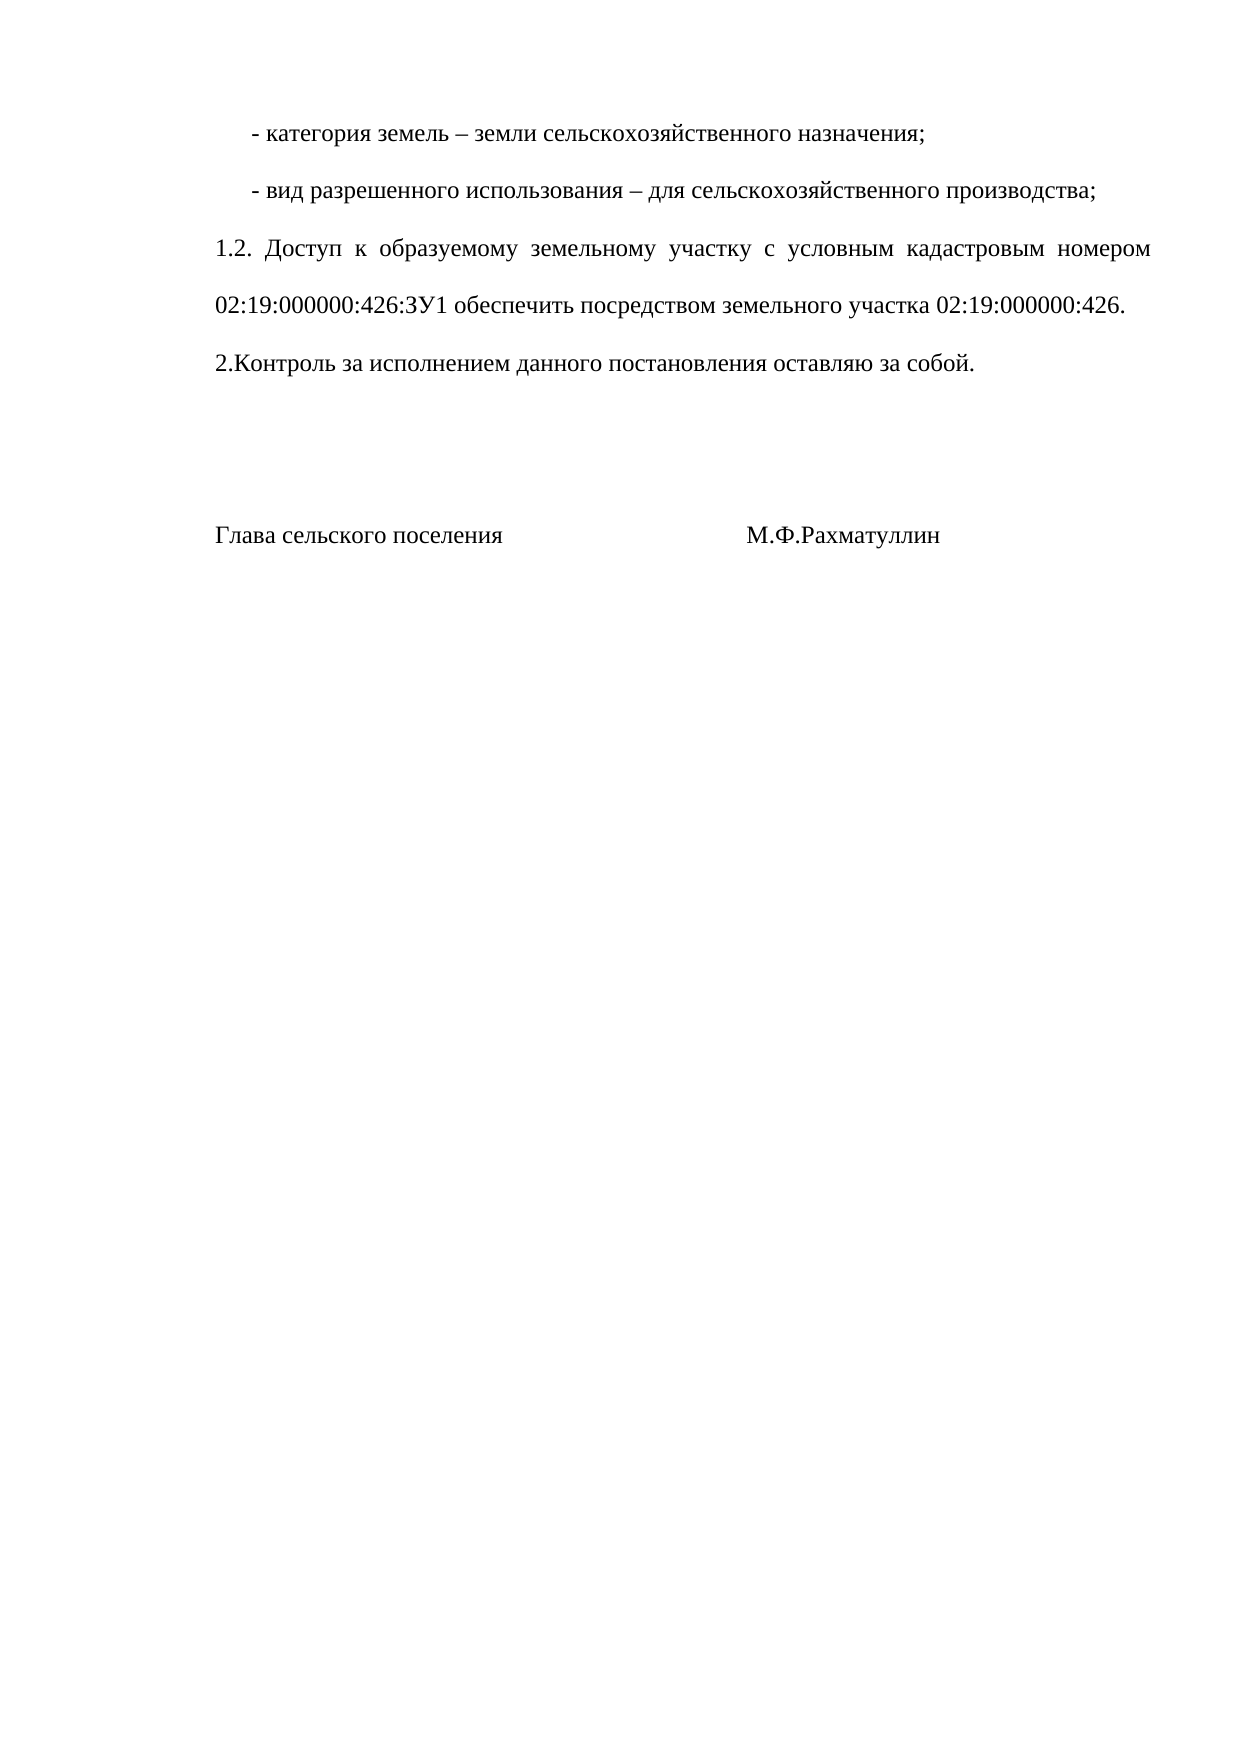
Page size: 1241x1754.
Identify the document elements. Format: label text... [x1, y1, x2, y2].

list вид разрешенного использования – для сельскохозяйственного производства; [251, 176, 1152, 204]
text Глава сельского поселения М.Ф.Рахматуллин [215, 521, 1152, 549]
list категория земель – земли сельскохозяйственного назначения; [251, 118, 1152, 147]
text 1.2. Доступ к образуемому земельному участку с условным кадастровым номером 02:19:000000:426:ЗУ1 обеспечить посредством земельного участка 02:19:000000:426. [215, 233, 1152, 319]
text 2.Контроль за исполнением данного постановления оставляю за собой. [215, 348, 1152, 377]
